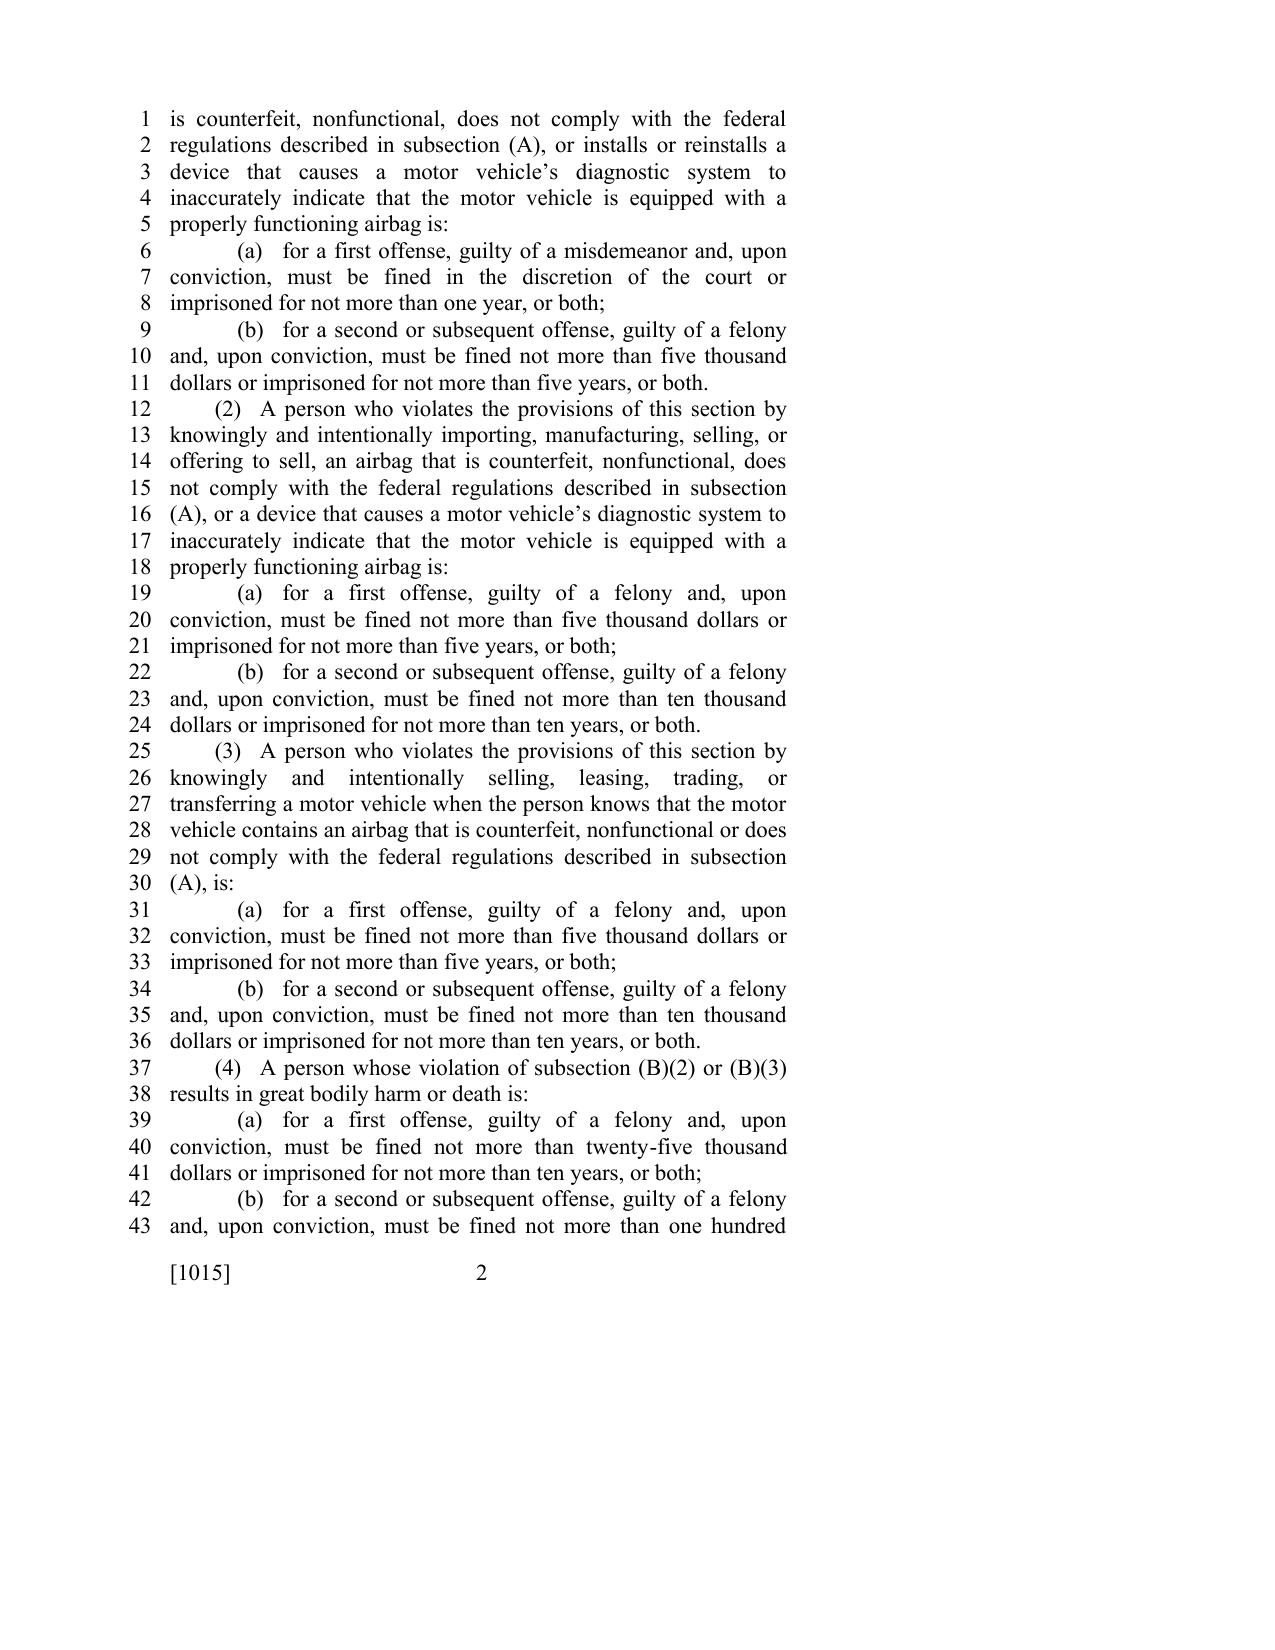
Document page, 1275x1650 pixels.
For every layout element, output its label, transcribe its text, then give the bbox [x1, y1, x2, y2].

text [169, 105, 787, 237]
text (a) for a first offense, guilty of a misdemeanor and, upon conviction, must be fined in the discretion of the court or imprisoned for not more than one year, or both; [169, 237, 787, 316]
text (a) for a first offense, guilty of a felony and, upon conviction, must be fined not more than five thousand dollars or imprisoned for not more than five years, or both; [169, 579, 787, 658]
text (2) A person who violates the provisions of this section by knowingly and intentionally importing, manufacturing, selling, or offering to sell, an airbag that is counterfeit, nonfunctional, does not comply with the federal regulations described in subsection (A), or a device that causes a motor vehicle’s diagnostic system to inaccurately indicate that the motor vehicle is equipped with a properly functioning airbag is: [169, 395, 787, 579]
text (4) A person whose violation of subsection (B)(2) or (B)(3) results in great bodily harm or death is: [169, 1054, 787, 1106]
text (a) for a first offense, guilty of a felony and, upon conviction, must be fined not more than twenty-five thousand dollars or imprisoned for not more than ten years, or both; [169, 1106, 787, 1186]
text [169, 1186, 787, 1238]
text (a) for a first offense, guilty of a felony and, upon conviction, must be fined not more than five thousand dollars or imprisoned for not more than five years, or both; [169, 896, 787, 975]
text (b) for a second or subsequent offense, guilty of a felony and, upon conviction, must be fined not more than five thousand dollars or imprisoned for not more than five years, or both. [169, 316, 787, 395]
text (b) for a second or subsequent offense, guilty of a felony and, upon conviction, must be fined not more than ten thousand dollars or imprisoned for not more than ten years, or both. [169, 975, 787, 1054]
text (3) A person who violates the provisions of this section by knowingly and intentionally selling, leasing, trading, or transferring a motor vehicle when the person knows that the motor vehicle contains an airbag that is counterfeit, nonfunctional or does not comply with the federal regulations described in subsection (A), is: [169, 737, 787, 896]
text (b) for a second or subsequent offense, guilty of a felony and, upon conviction, must be fined not more than ten thousand dollars or imprisoned for not more than ten years, or both. [169, 658, 787, 737]
